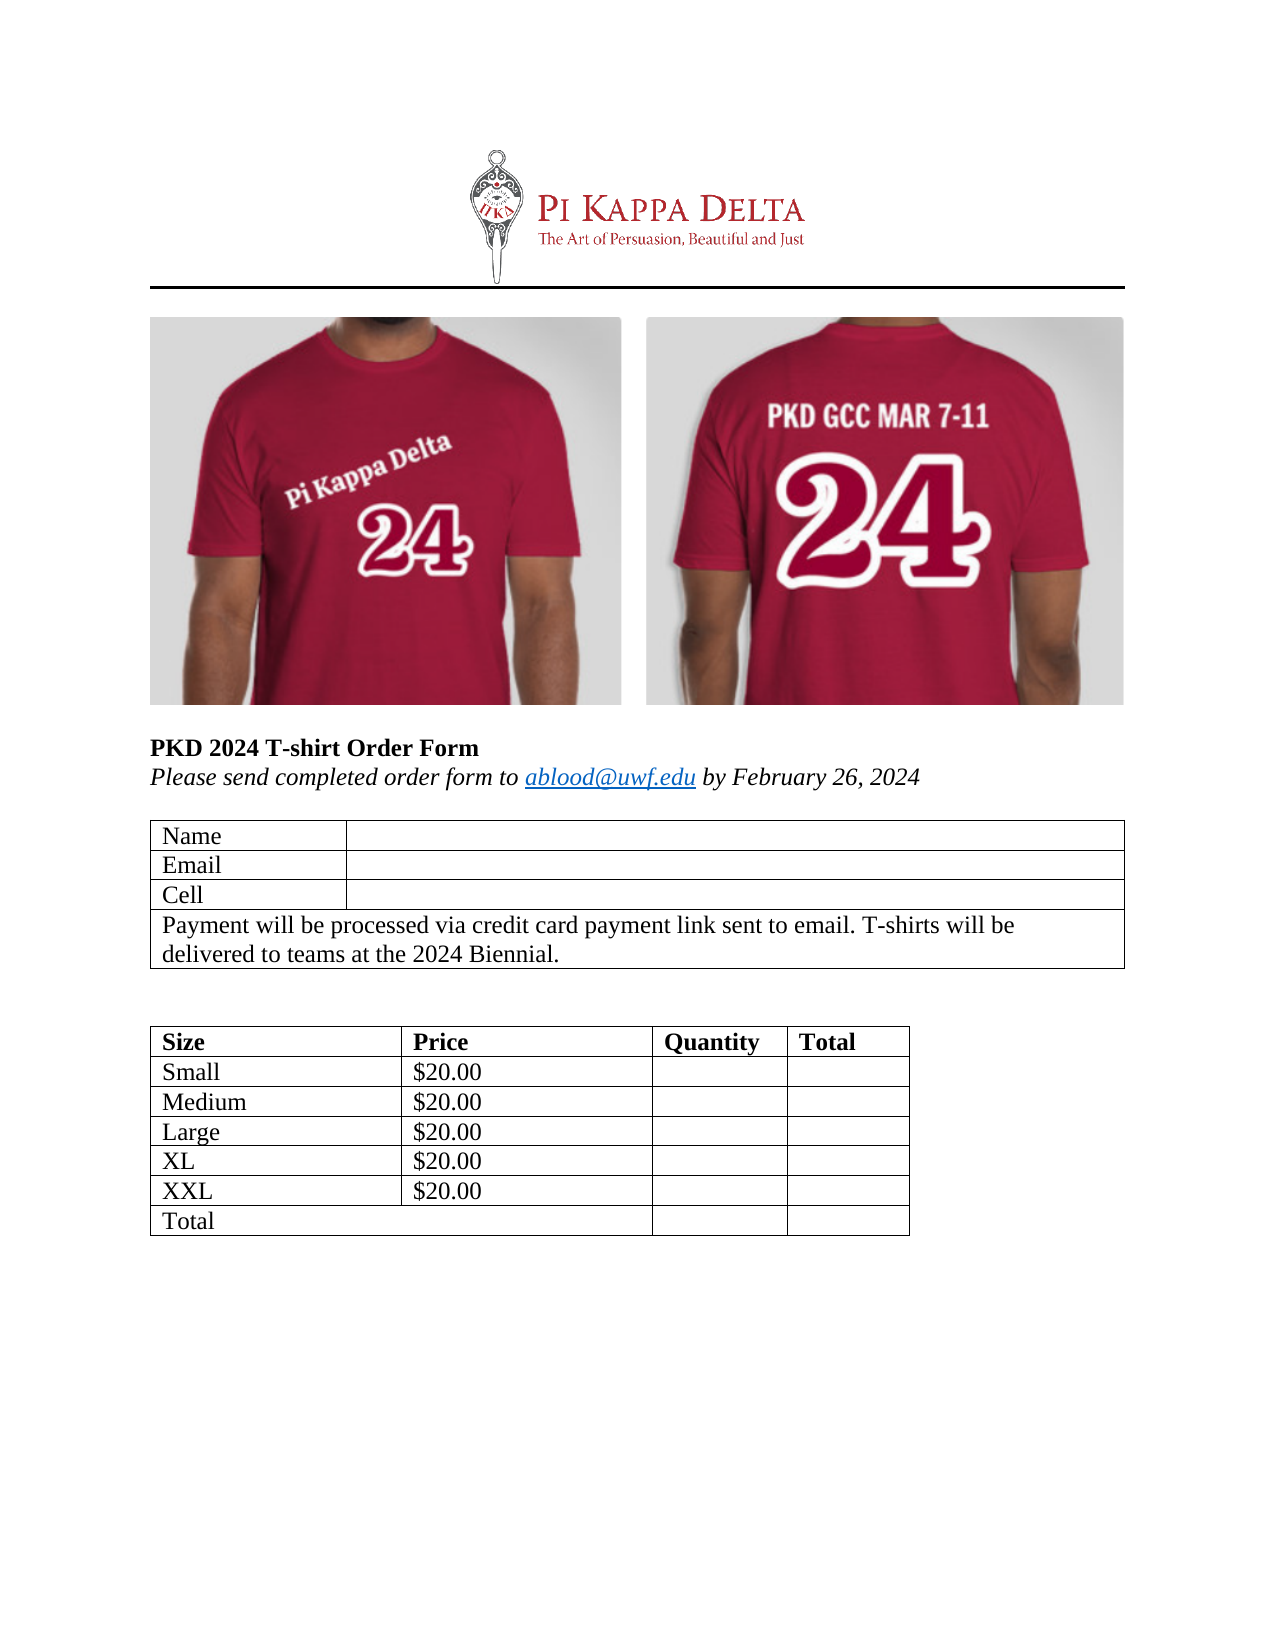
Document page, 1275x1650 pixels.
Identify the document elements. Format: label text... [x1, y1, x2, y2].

table_header Name [151, 821, 346, 849]
table_header Size [151, 1027, 401, 1056]
table_cell XXL [151, 1176, 401, 1205]
table_cell [347, 851, 1124, 879]
table_cell Payment will be processed via credit card payment link sent to email. T-shirts will be delivered to teams at the 2024 Biennial. [151, 910, 1124, 968]
text Please send completed order form to ablood@uwf.edu by February 26, 2024 [150, 762, 1125, 791]
table_cell [653, 1176, 787, 1205]
table_cell [788, 1057, 909, 1086]
table_cell [653, 1146, 787, 1175]
table_header [347, 821, 1124, 849]
table_cell Total [151, 1206, 652, 1235]
table_header Price [402, 1027, 652, 1056]
table_cell [788, 1176, 909, 1205]
table_header Total [788, 1027, 909, 1056]
table_cell $20.00 [402, 1117, 652, 1145]
text PKD 2024 T-shirt Order Form [150, 733, 1125, 762]
table_cell Cell [151, 880, 346, 909]
table_cell $20.00 [402, 1087, 652, 1116]
table_cell $20.00 [402, 1057, 652, 1086]
picture [470, 150, 805, 284]
table_cell [788, 1146, 909, 1175]
table_cell [653, 1087, 787, 1116]
table_cell $20.00 [402, 1176, 652, 1205]
table_cell [653, 1206, 787, 1235]
table_cell [653, 1057, 787, 1086]
table_header Quantity [653, 1027, 787, 1056]
table_cell [788, 1087, 909, 1116]
picture [150, 317, 1125, 705]
table_cell Medium [151, 1087, 401, 1116]
table_cell [788, 1117, 909, 1145]
table_cell Email [151, 851, 346, 879]
table_cell Small [151, 1057, 401, 1086]
table_cell $20.00 [402, 1146, 652, 1175]
table_cell [347, 880, 1124, 909]
table_cell [653, 1117, 787, 1145]
table_cell Large [151, 1117, 401, 1145]
table_cell XL [151, 1146, 401, 1175]
table_cell [788, 1206, 909, 1235]
